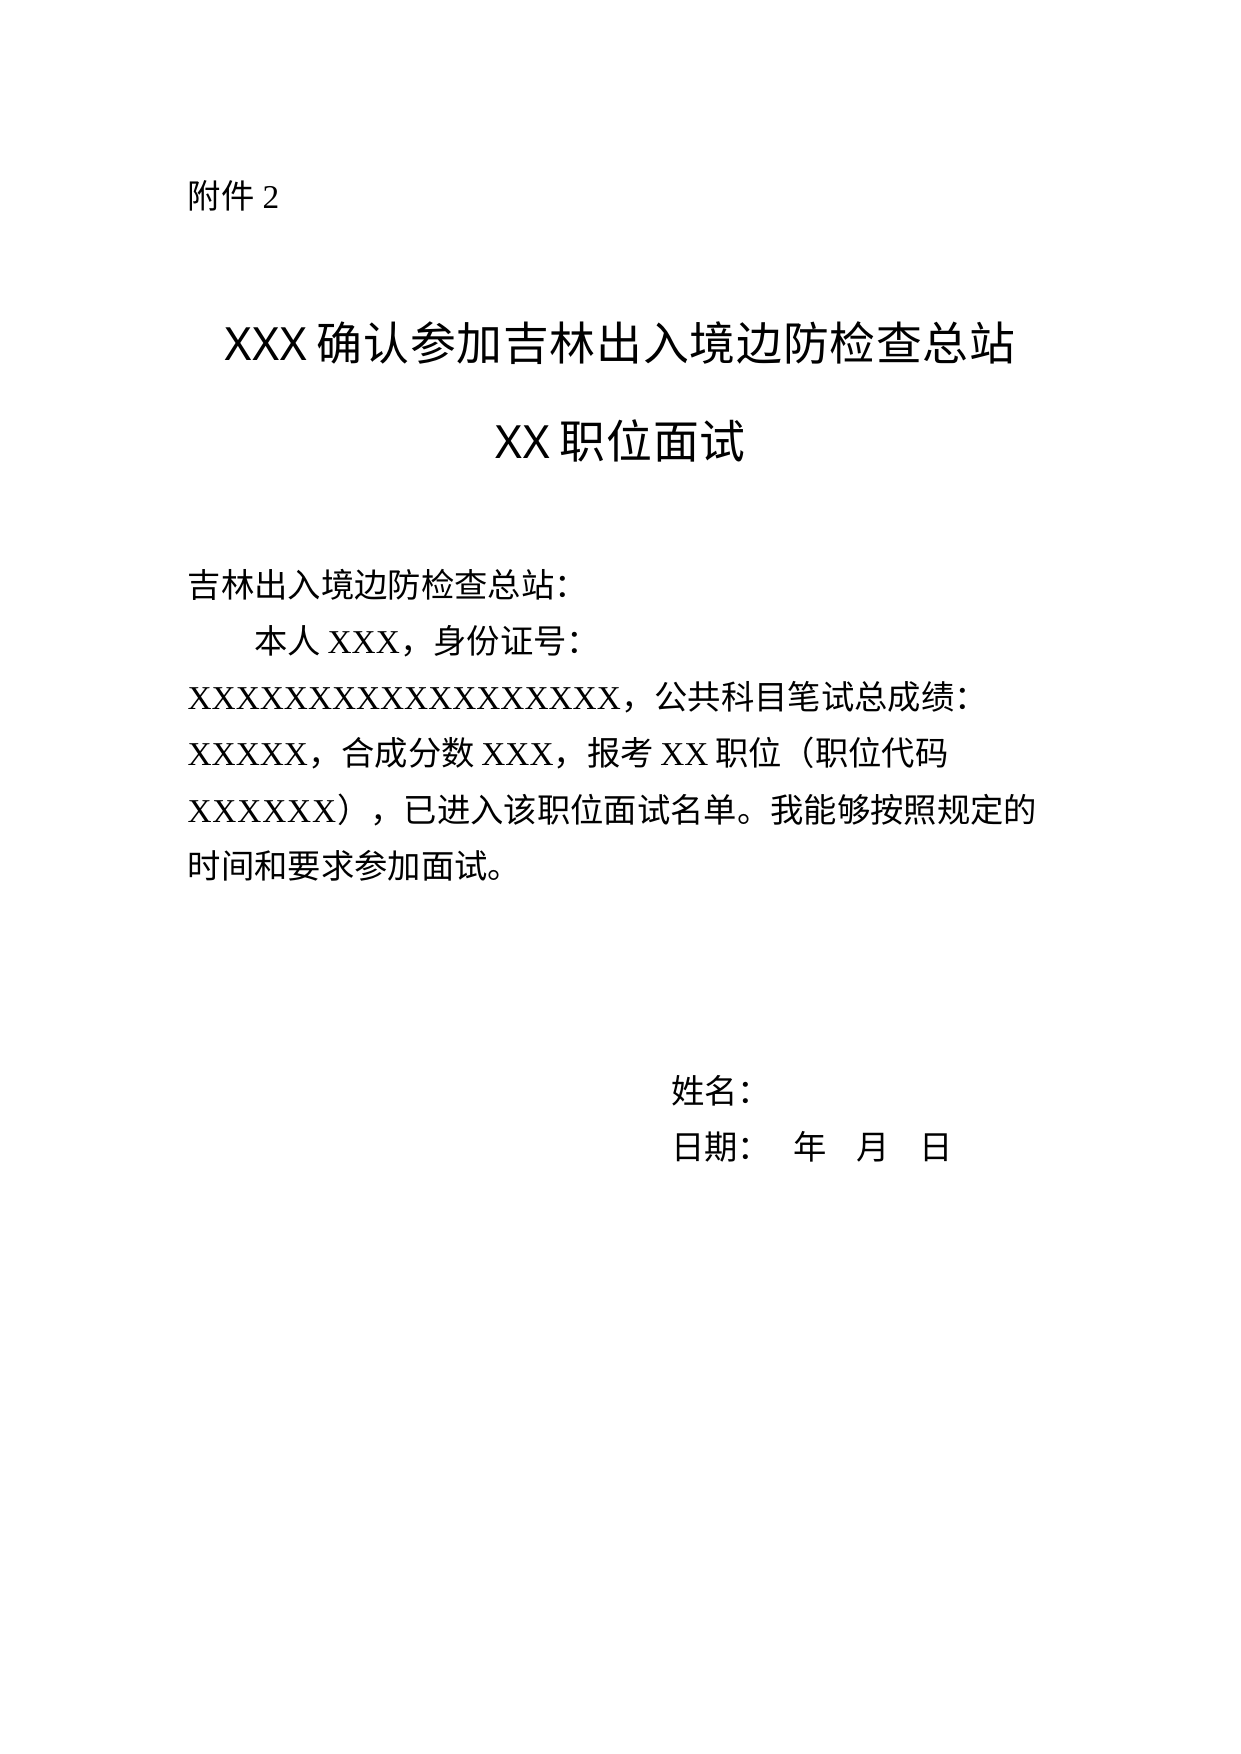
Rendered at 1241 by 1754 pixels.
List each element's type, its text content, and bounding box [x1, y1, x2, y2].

text 日期： 年 月 日 [187, 1114, 1053, 1171]
text 本人XXX，身份证号：XXXXXXXXXXXXXXXXXX，公共科目笔试总成绩：XXXXX，合成分数XXX，报考XX职位（职位代码XXXXXX），已进入该职位面试名单。我能够按照规定的时间和要求参加面试。 [187, 608, 1053, 889]
text 附件2 [187, 162, 1053, 227]
text 吉林出入境边防检查总站： [187, 552, 1053, 608]
text XXX确认参加吉林出入境边防检查总站 [187, 292, 1053, 389]
text 姓名： [187, 1058, 1053, 1114]
text XX职位面试 [187, 389, 1053, 487]
